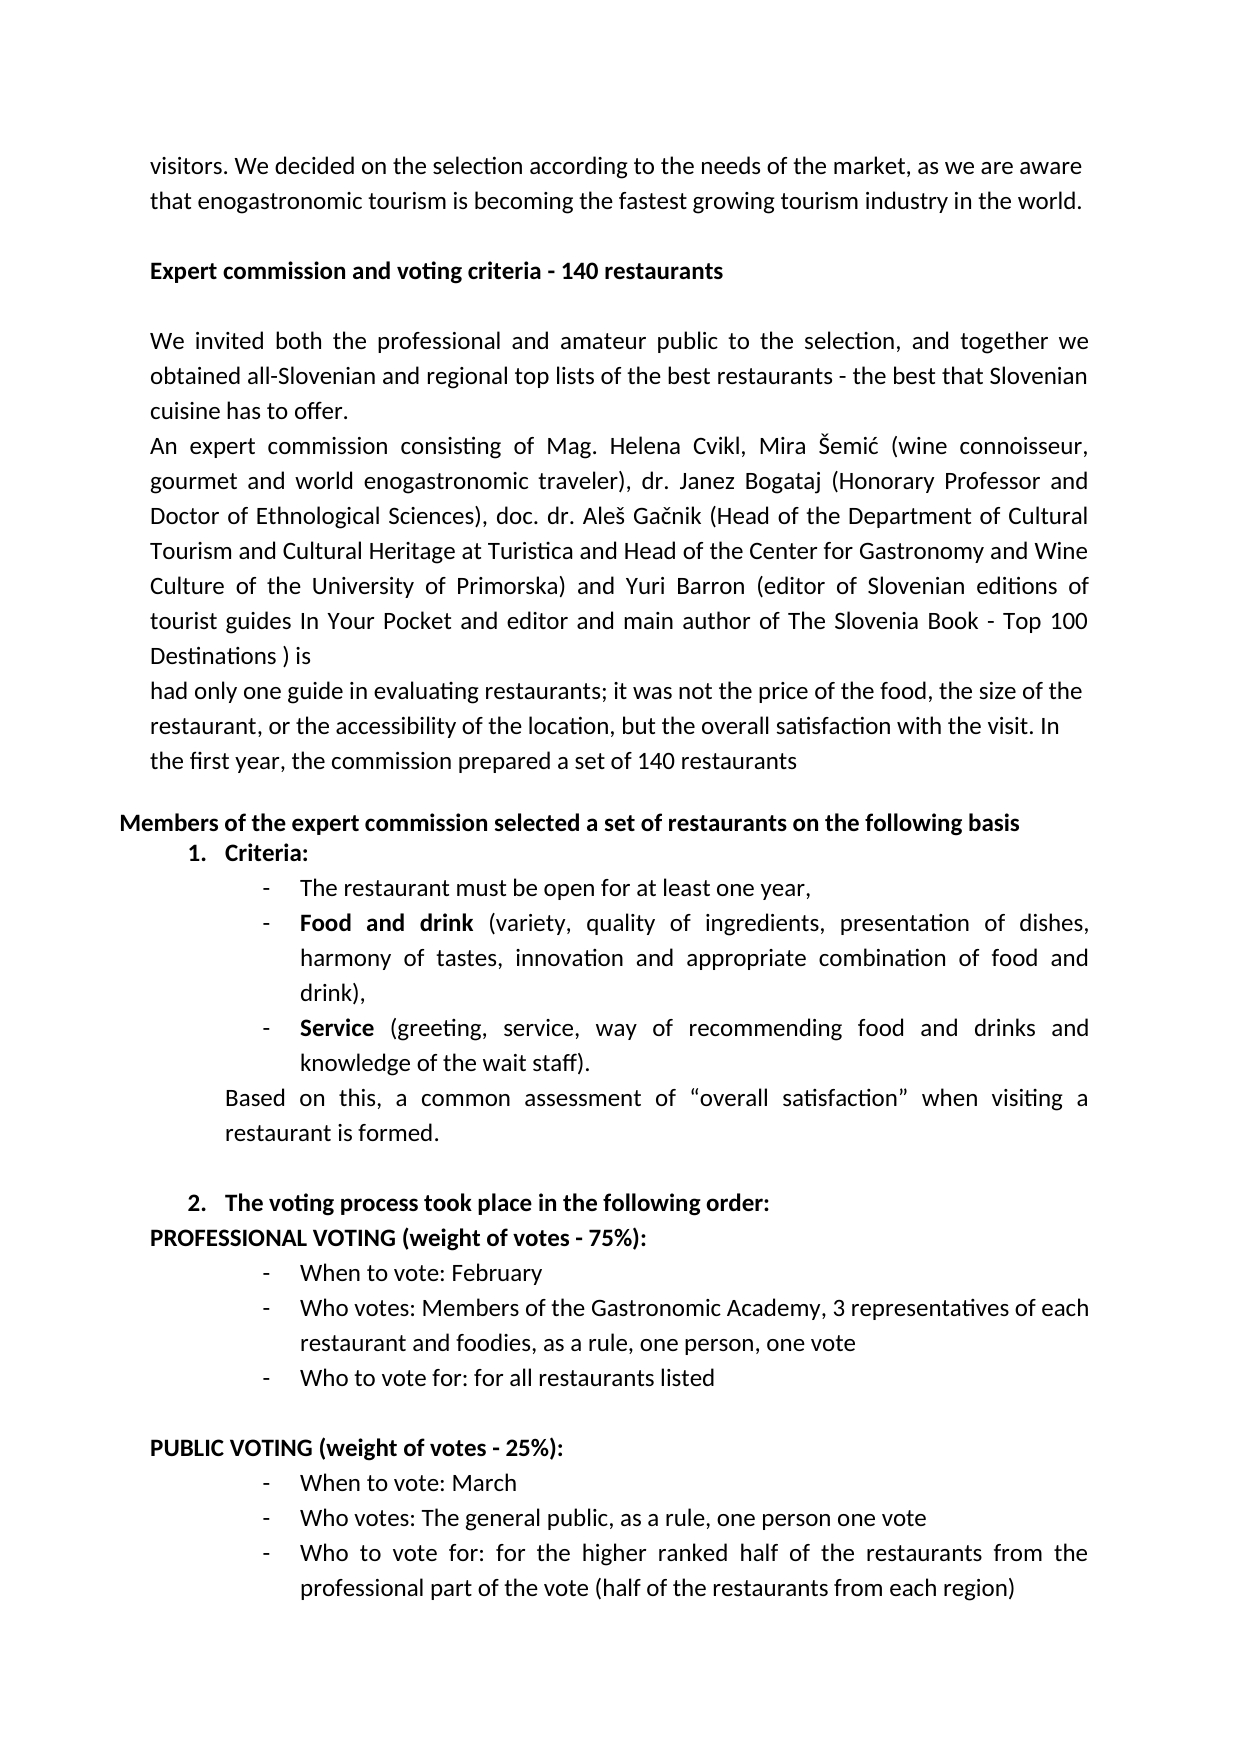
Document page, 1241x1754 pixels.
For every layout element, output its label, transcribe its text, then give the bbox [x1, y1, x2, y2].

text Expert commission and voting criteria - 140 restaurants [150, 255, 1090, 286]
list Service (greeting, service, way of recommending food and drinks and knowledge of the wait staff). [262, 1012, 1090, 1078]
list Food and drink (variety, quality of ingredients, presentation of dishes, harmony of tastes, innovation and appropriate combination of food and drink), [262, 907, 1090, 1008]
list Who votes: Members of the Gastronomic Academy, 3 representatives of each restaurant and foodies, as a rule, one person, one vote [262, 1292, 1090, 1358]
list When to vote: February [262, 1257, 1090, 1288]
text PROFESSIONAL VOTING (weight of votes - 75%): [150, 1222, 1090, 1253]
list When to vote: March [262, 1467, 1090, 1498]
text had only one guide in evaluating restaurants; it was not the price of the food, the size of the restaurant, or the accessibility of the location, but the overall satisfaction with the visit. In the first year, the commission prepared a set of 140 restaurants [150, 675, 1090, 776]
list The voting process took place in the following order: [187, 1187, 1090, 1218]
text Members of the expert commission selected a set of restaurants on the following basis [119, 807, 1123, 837]
list Who to vote for: for all restaurants listed [262, 1362, 1090, 1393]
text PUBLIC VOTING (weight of votes - 25%): [150, 1432, 1090, 1463]
text We invited both the professional and amateur public to the selection, and together we obtained all-Slovenian and regional top lists of the best restaurants - the best that Slovenian cuisine has to offer. [150, 325, 1090, 426]
list Criteria: [187, 837, 1090, 868]
text Based on this, a common assessment of “overall satisfaction” when visiting a restaurant is formed. [225, 1082, 1090, 1148]
list Who votes: The general public, as a rule, one person one vote [262, 1502, 1090, 1533]
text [150, 150, 1090, 216]
list The restaurant must be open for at least one year, [262, 872, 1090, 903]
text An expert commission consisting of Mag. Helena Cvikl, Mira Šemić (wine connoisseur, gourmet and world enogastronomic traveler), dr. Janez Bogataj (Honorary Professor and Doctor of Ethnological Sciences), doc. dr. Aleš Gačnik (Head of the Department of Cultural Tourism and Cultural Heritage at Turistica and Head of the Center for Gastronomy and Wine Culture of the University of Primorska) and Yuri Barron (editor of Slovenian editions of tourist guides In Your Pocket and editor and main author of The Slovenia Book - Top 100 Destinations ) is [150, 430, 1090, 671]
list Who to vote for: for the higher ranked half of the restaurants from the professional part of the vote (half of the restaurants from each region) [262, 1537, 1090, 1603]
